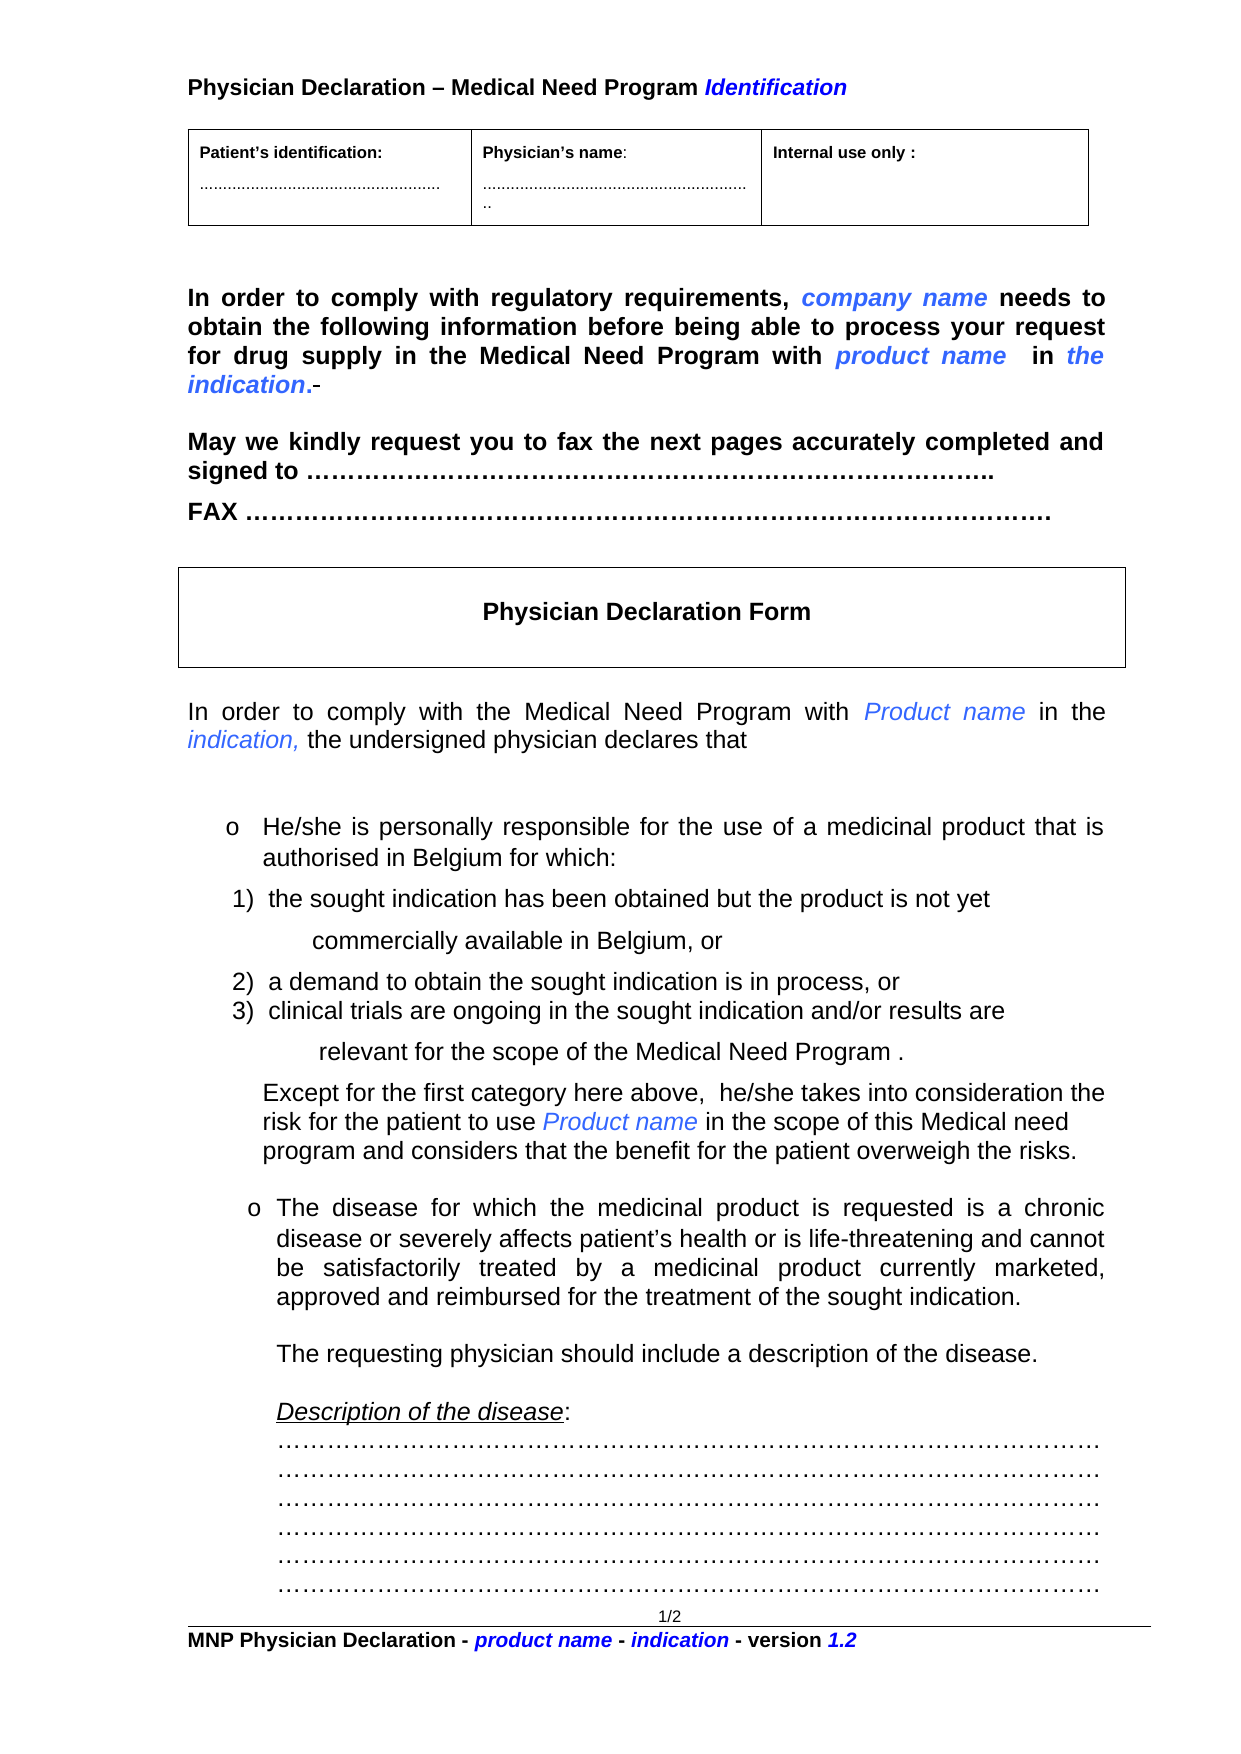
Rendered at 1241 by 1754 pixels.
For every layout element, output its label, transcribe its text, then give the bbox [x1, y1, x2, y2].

list He/she is personally responsible for the use of a medicinal product that is authorised in Belgium for which: [225, 812, 1106, 872]
title Physician Declaration Form [187, 597, 1106, 626]
text In order to comply with the Medical Need Program with Product name in the indication, the undersigned physician declares that [187, 697, 1106, 754]
text commercially available in Belgium, or [312, 926, 1106, 954]
text The requesting physician should include a description of the disease. [276, 1339, 1106, 1368]
list The disease for which the medicinal product is requested is a chronic disease or severely affects patient’s health or is life-threatening and cannot be satisfactorily treated by a medicinal product currently marketed, approved and reimbursed for the treatment of the sought indication. [247, 1193, 1106, 1310]
list the sought indication has been obtained but the product is not yet [187, 884, 1106, 913]
text FAX ……………………………………………………………………………………. [187, 497, 1106, 526]
text relevant for the scope of the Medical Need Program . [312, 1037, 1106, 1066]
text Description of the disease: [276, 1397, 1106, 1425]
list clinical trials are ongoing in the sought indication and/or results are [187, 996, 1106, 1024]
text May we kindly request you to fax the next pages accurately completed and signed to ……………………………………………………………………….. [187, 427, 1106, 485]
list a demand to obtain the sought indication is in process, or [187, 967, 1106, 996]
title In order to comply with regulatory requirements, company name needs to obtain the following information before being able to process your request for drug supply in the Medical Need Program with product name in the indication. [187, 283, 1106, 398]
list Except for the first category here above, he/she takes into consideration the risk for the patient to use Product name in the scope of this Medical need program and considers that the benefit for the patient overweigh the risks. [262, 1078, 1106, 1164]
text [276, 1425, 1106, 1598]
